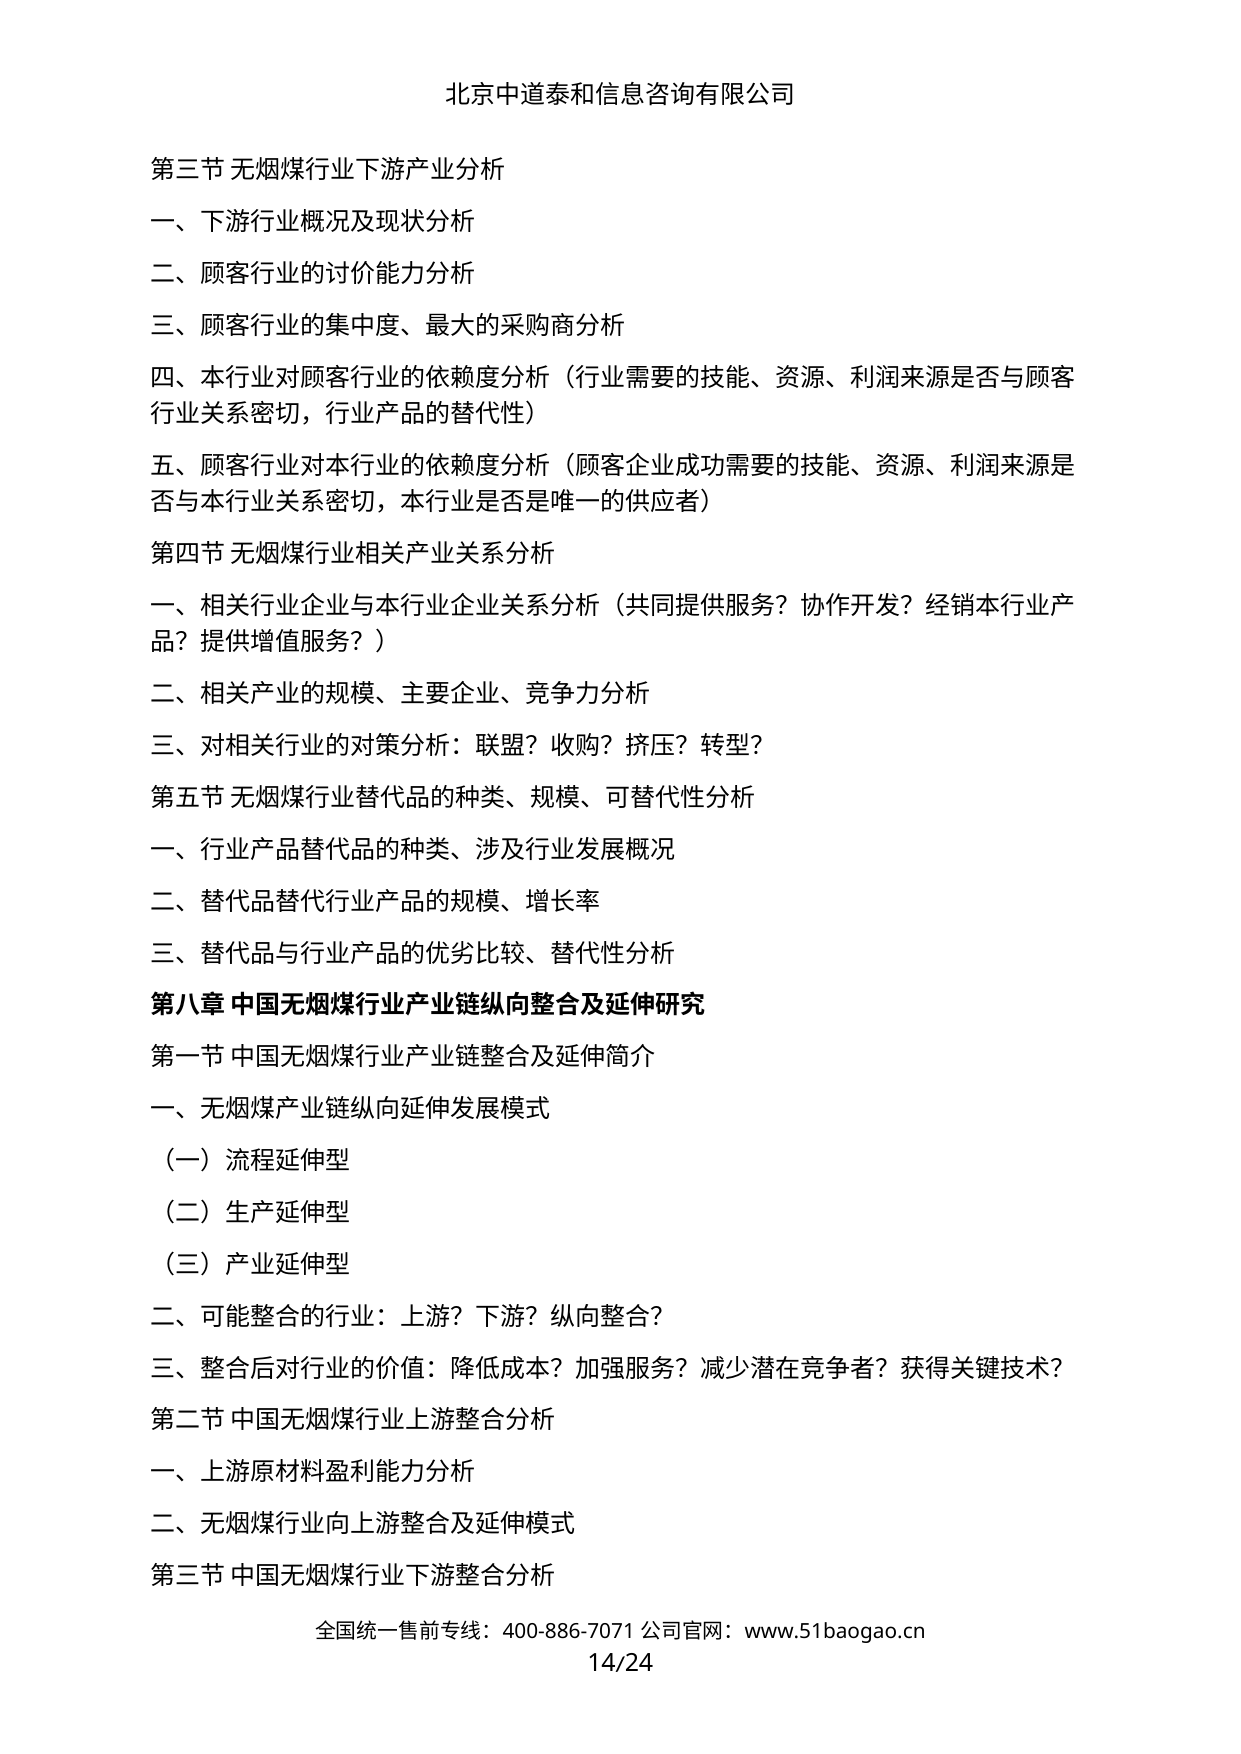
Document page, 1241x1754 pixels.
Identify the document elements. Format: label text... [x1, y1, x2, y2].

text 一、行业产品替代品的种类、涉及行业发展概况 [150, 829, 1090, 866]
text 三、替代品与行业产品的优劣比较、替代性分析 [150, 933, 1090, 969]
text 一、相关行业企业与本行业企业关系分析（共同提供服务？协作开发？经销本行业产品？提供增值服务？） [150, 586, 1090, 658]
text （二）生产延伸型 [150, 1192, 1090, 1229]
text 一、上游原材料盈利能力分析 [150, 1452, 1090, 1488]
text 一、下游行业概况及现状分析 [150, 202, 1090, 238]
text 第三节 无烟煤行业下游产业分析 [150, 150, 1090, 186]
text 二、无烟煤行业向上游整合及延伸模式 [150, 1504, 1090, 1540]
text 二、可能整合的行业：上游？下游？纵向整合？ [150, 1296, 1090, 1332]
text 二、替代品替代行业产品的规模、增长率 [150, 881, 1090, 917]
text 第八章 中国无烟煤行业产业链纵向整合及延伸研究 [150, 985, 1090, 1021]
text 第五节 无烟煤行业替代品的种类、规模、可替代性分析 [150, 777, 1090, 814]
text 第一节 中国无烟煤行业产业链整合及延伸简介 [150, 1037, 1090, 1073]
text 第四节 无烟煤行业相关产业关系分析 [150, 534, 1090, 570]
text 二、顾客行业的讨价能力分析 [150, 254, 1090, 290]
text 三、对相关行业的对策分析：联盟？收购？挤压？转型？ [150, 726, 1090, 762]
text （三）产业延伸型 [150, 1244, 1090, 1281]
text 三、整合后对行业的价值：降低成本？加强服务？减少潜在竞争者？获得关键技术？ [150, 1348, 1090, 1384]
text （一）流程延伸型 [150, 1141, 1090, 1177]
text 三、顾客行业的集中度、最大的采购商分析 [150, 306, 1090, 342]
text 四、本行业对顾客行业的依赖度分析（行业需要的技能、资源、利润来源是否与顾客行业关系密切，行业产品的替代性） [150, 357, 1090, 430]
text 五、顾客行业对本行业的依赖度分析（顾客企业成功需要的技能、资源、利润来源是否与本行业关系密切，本行业是否是唯一的供应者） [150, 446, 1090, 518]
text 第三节 中国无烟煤行业下游整合分析 [150, 1556, 1090, 1592]
text 二、相关产业的规模、主要企业、竞争力分析 [150, 674, 1090, 710]
text 一、无烟煤产业链纵向延伸发展模式 [150, 1089, 1090, 1125]
text 第二节 中国无烟煤行业上游整合分析 [150, 1400, 1090, 1436]
